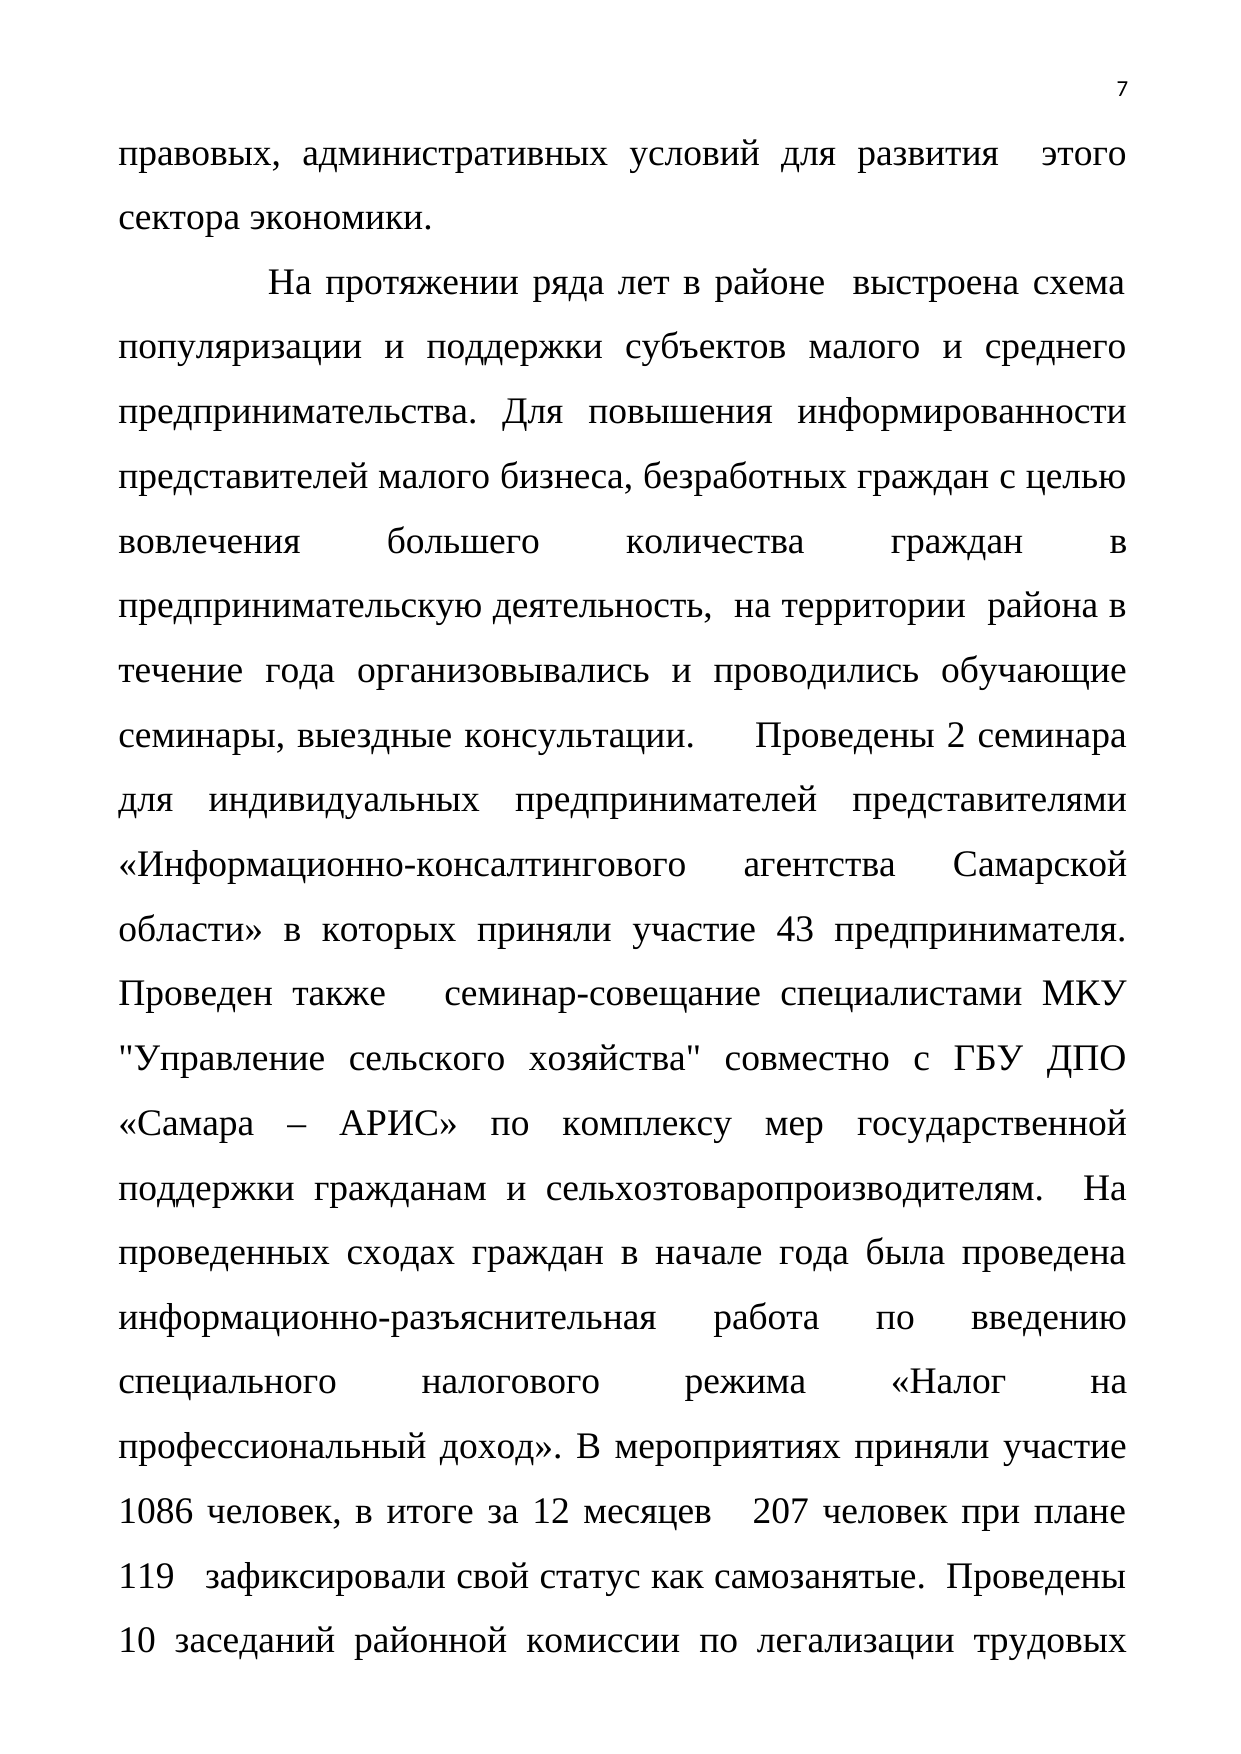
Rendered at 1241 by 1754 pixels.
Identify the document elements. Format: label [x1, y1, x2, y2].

text [118, 259, 1128, 1661]
text [118, 130, 1128, 238]
